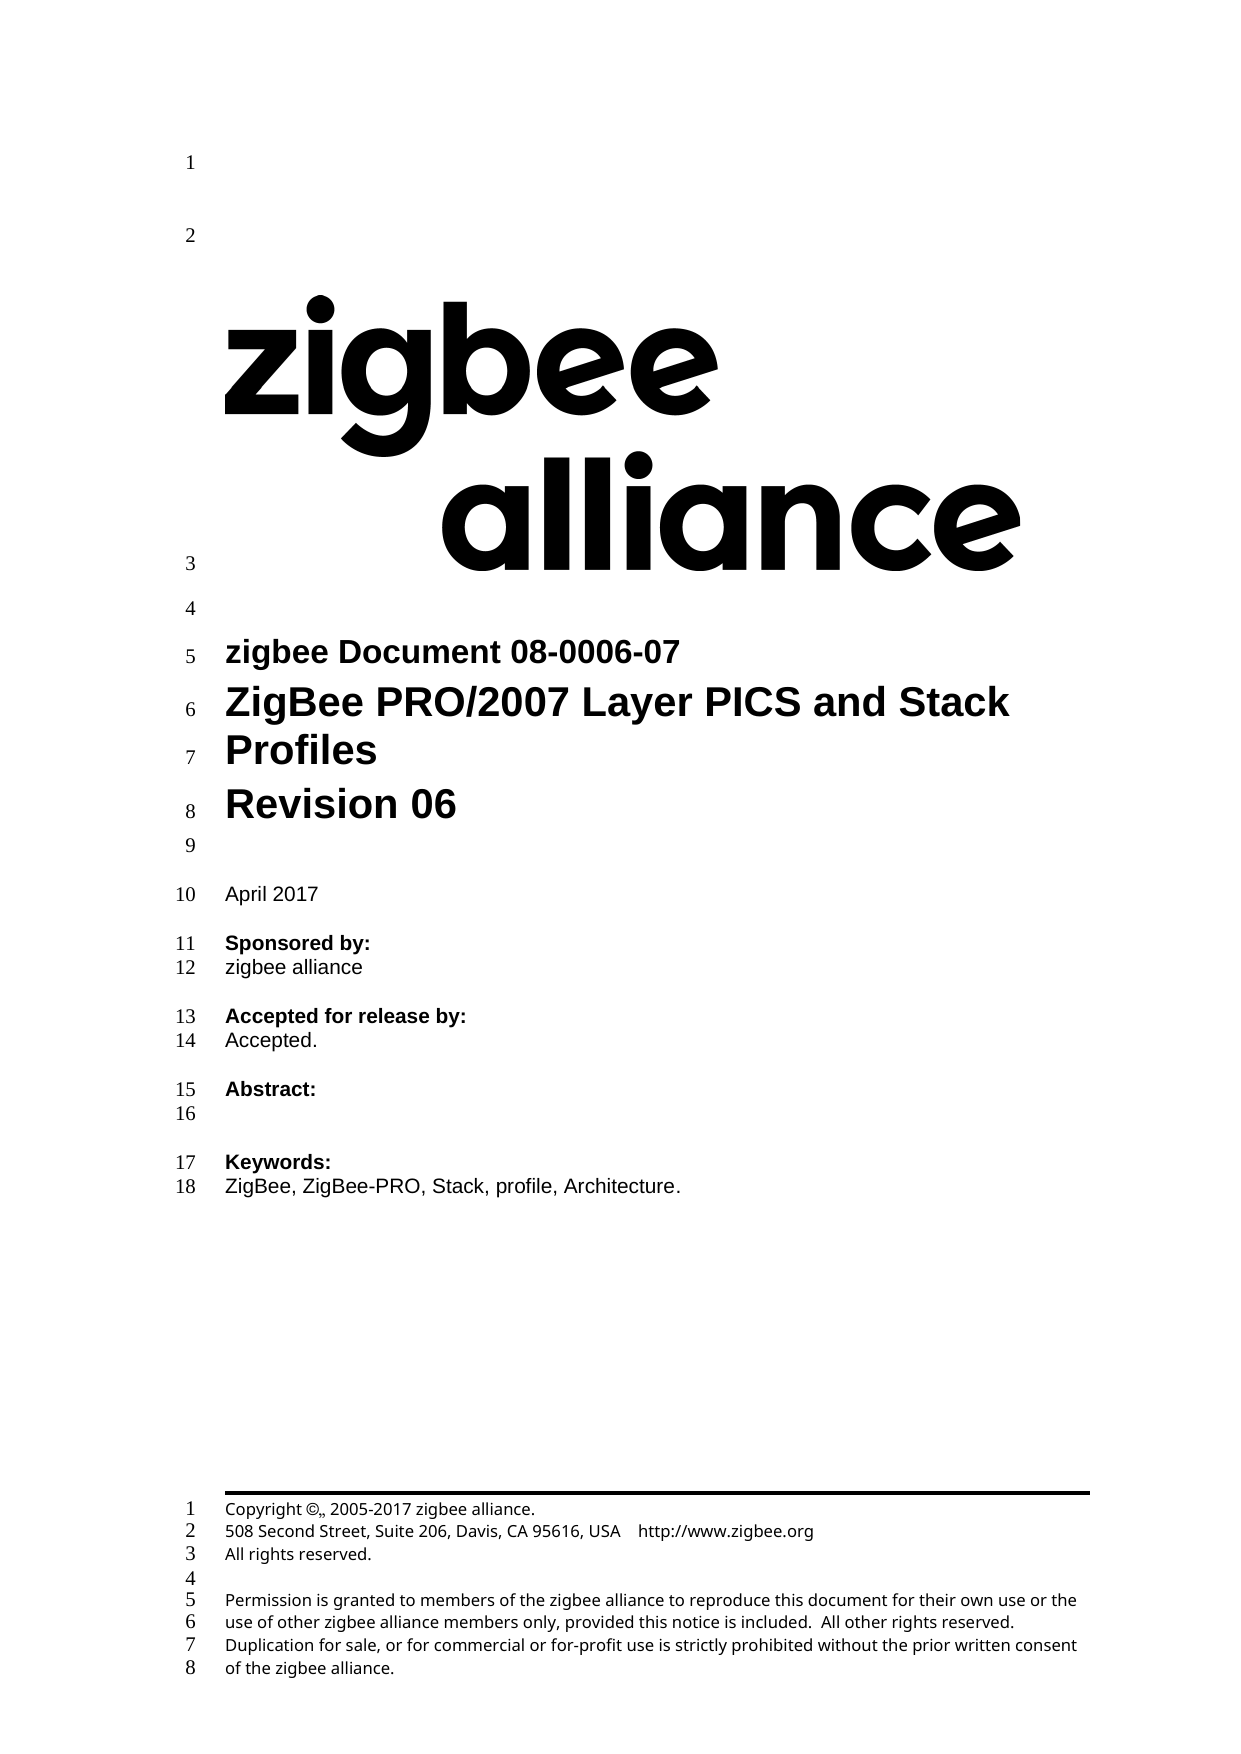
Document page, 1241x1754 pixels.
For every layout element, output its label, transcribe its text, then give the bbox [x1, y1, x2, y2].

title ZigBee, ZigBee-PRO, Stack, profile, Architecture. [225, 1174, 1090, 1198]
subtitle Abstract: [225, 1077, 1090, 1101]
title April 2017 [225, 882, 1090, 906]
title Accepted. [225, 1028, 1090, 1052]
picture [225, 295, 1021, 571]
title zigbee Document 08-0006-07 [225, 632, 1090, 671]
title ZigBee PRO/2007 Layer PICS and Stack Profiles [225, 677, 1090, 773]
title Revision 06 [225, 779, 1090, 827]
subtitle Sponsored by: [225, 931, 1090, 955]
subtitle Keywords: [225, 1150, 1090, 1174]
title zigbee alliance [225, 955, 1090, 979]
subtitle Accepted for release by: [225, 1004, 1090, 1028]
